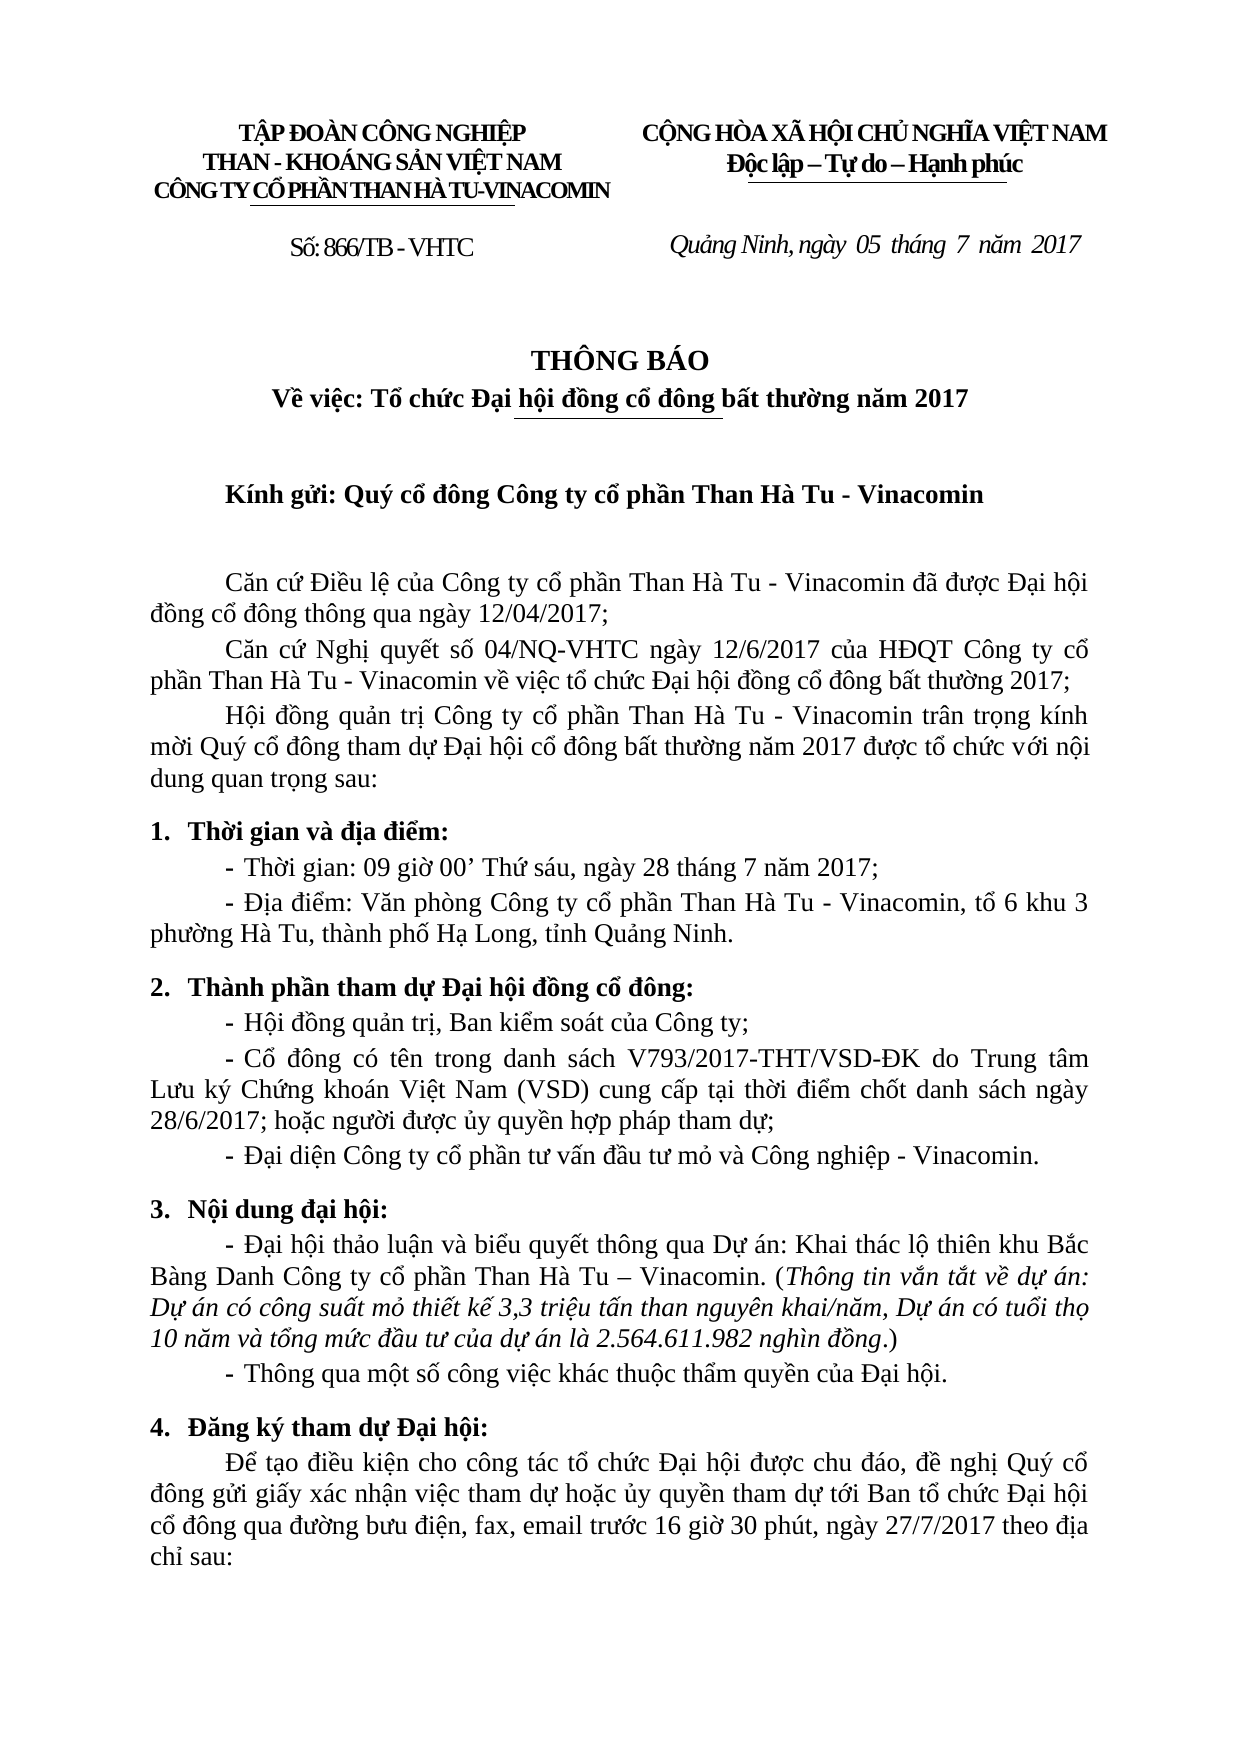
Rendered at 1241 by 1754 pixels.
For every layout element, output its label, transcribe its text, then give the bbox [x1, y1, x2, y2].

text Về việc: Tổ chức Đại hội đồng cổ đông bất thường năm 2017 [150, 382, 1090, 414]
list Thông qua một số công việc khác thuộc thẩm quyền của Đại hội. [150, 1357, 1090, 1388]
text Để tạo điều kiện cho công tác tổ chức Đại hội được chu đáo, đề nghị Quý cổ đông gửi giấy xác nhận việc tham dự hoặc ủy quyền tham dự tới Ban tổ chức Đại hội cổ đông qua đường bưu điện, fax, email trước 16 giờ 30 phút, ngày 27/7/2017 theo địa chỉ sau: [150, 1446, 1090, 1571]
list Thành phần tham dự Đại hội đồng cổ đông: [150, 971, 1090, 1002]
list Đại hội thảo luận và biểu quyết thông qua Dự án: Khai thác lộ thiên khu Bắc Bàng Danh Công ty cổ phần Than Hà Tu – Vinacomin. (Thông tin vắn tắt về dự án: Dự án có công suất mỏ thiết kế 3,3 triệu tấn than nguyên khai/năm, Dự án có tuổi thọ 10 năm và tổng mức đầu tư của dự án là 2.564.611.982 nghìn đồng.) [150, 1228, 1090, 1353]
list Đại diện Công ty cổ phần tư vấn đầu tư mỏ và Công nghiệp - Vinacomin. [150, 1139, 1090, 1171]
list Địa điểm: Văn phòng Công ty cổ phần Than Hà Tu - Vinacomin, tổ 6 khu 3 phường Hà Tu, thành phố Hạ Long, tỉnh Quảng Ninh. [150, 886, 1090, 948]
table_header TẬP ĐOÀN CÔNG NGHIỆP THAN - KHOÁNG SẢN VIỆT NAM CÔNG TY CỔ PHẦN THAN HÀ TU-VINACOMIN Số: 866/TB - VHTC [128, 118, 624, 305]
text Căn cứ Nghị quyết số 04/NQ-VHTC ngày 12/6/2017 của HĐQT Công ty cổ phần Than Hà Tu - Vinacomin về việc tổ chức Đại hội đồng cổ đông bất thường 2017; [150, 633, 1090, 695]
list Hội đồng quản trị, Ban kiểm soát của Công ty; [150, 1006, 1090, 1038]
list Thời gian và địa điểm: [150, 816, 1090, 847]
text Kính gửi: Quý cổ đông Công ty cổ phần Than Hà Tu - Vinacomin [150, 478, 1090, 509]
text Căn cứ Điều lệ của Công ty cổ phần Than Hà Tu - Vinacomin đã được Đại hội đồng cổ đông thông qua ngày 12/04/2017; [150, 542, 1090, 629]
list Cổ đông có tên trong danh sách V793/2017-THT/VSD-ĐK do Trung tâm Lưu ký Chứng khoán Việt Nam (VSD) cung cấp tại thời điểm chốt danh sách ngày 28/6/2017; hoặc người được ủy quyền hợp pháp tham dự; [150, 1042, 1090, 1135]
text THÔNG BÁO [150, 343, 1090, 376]
list Nội dung đại hội: [150, 1193, 1090, 1224]
list Đăng ký tham dự Đại hội: [150, 1411, 1090, 1442]
text Hội đồng quản trị Công ty cổ phần Than Hà Tu - Vinacomin trân trọng kính mời Quý cổ đông tham dự Đại hội cổ đông bất thường năm 2017 được tổ chức với nội dung quan trọng sau: [150, 699, 1090, 793]
list Thời gian: 09 giờ 00’ Thứ sáu, ngày 28 tháng 7 năm 2017; [150, 851, 1090, 882]
table_header CỘNG HÒA XÃ HỘI CHỦ NGHĨA VIỆT NAM Độc lập – Tự do – Hạnh phúc Quảng Ninh, ngày 05 tháng 7 năm 2017 [624, 118, 1113, 305]
